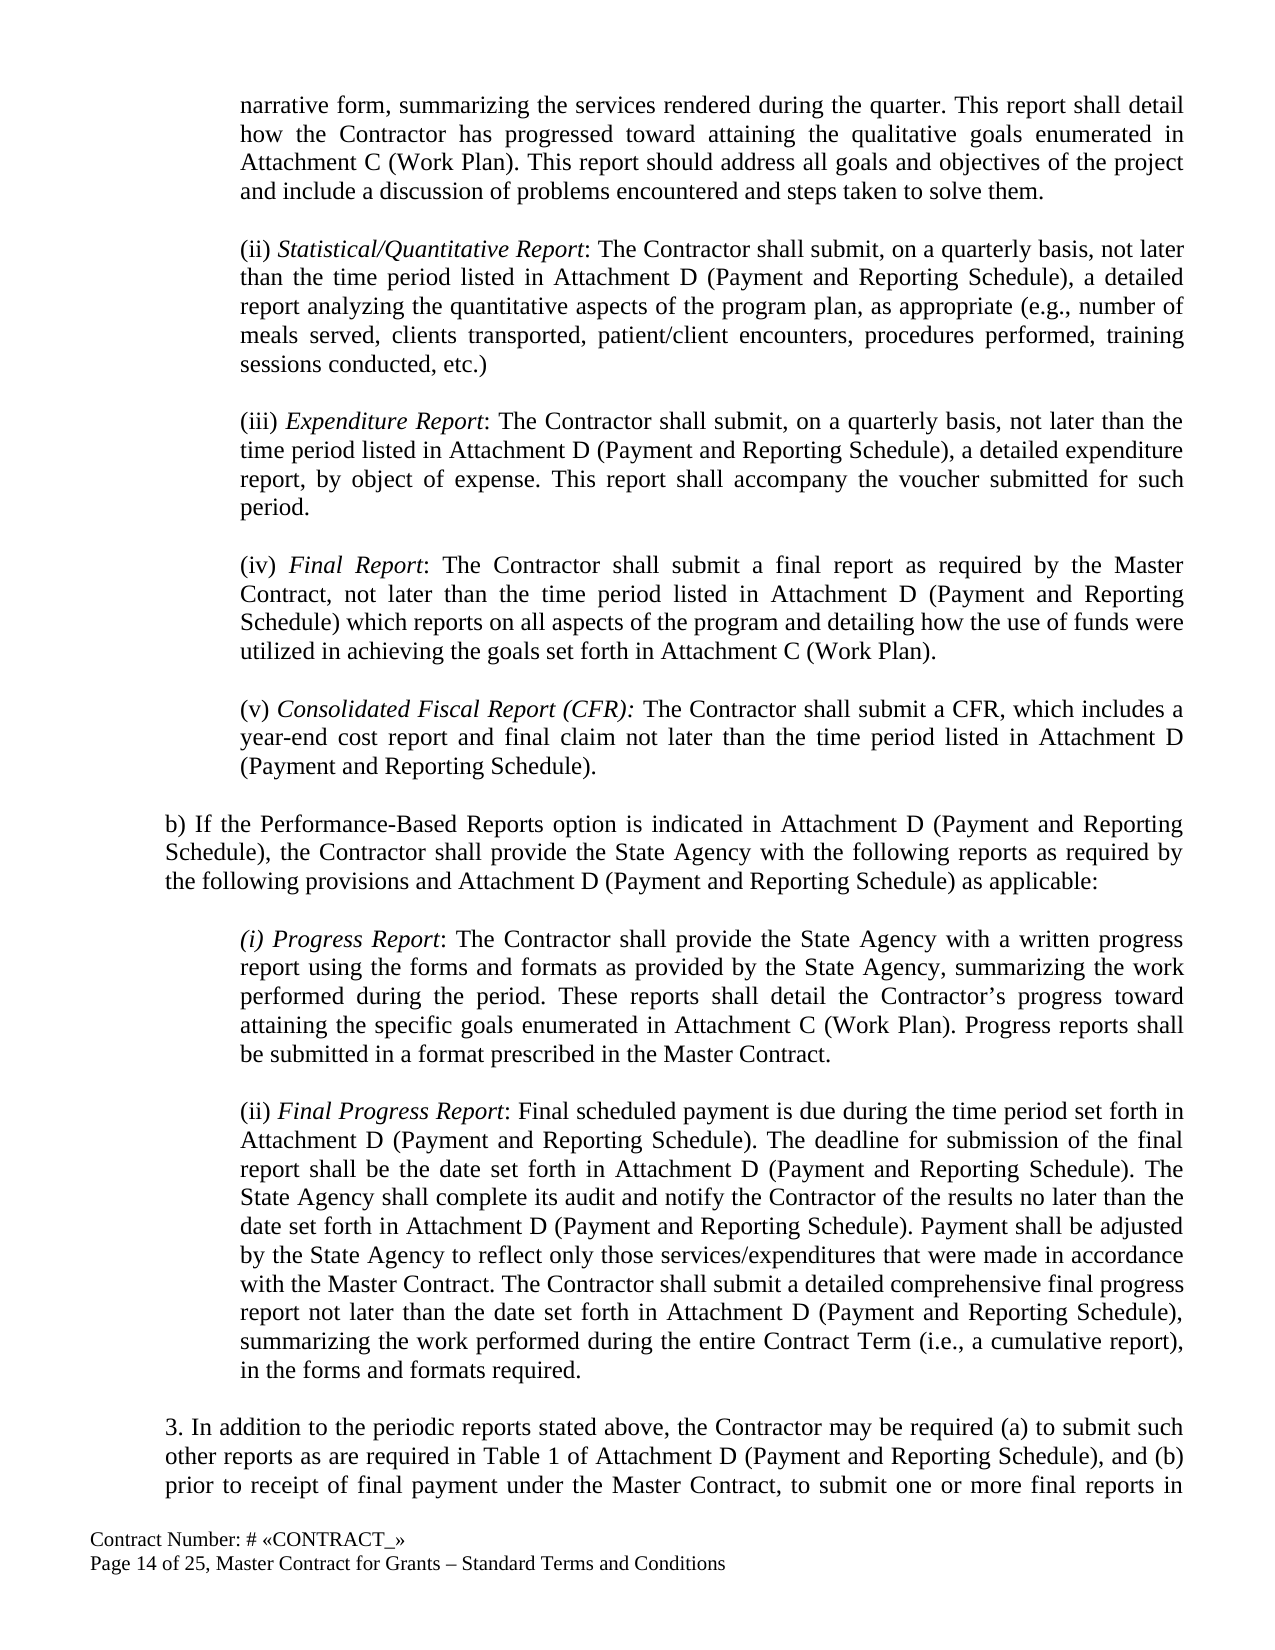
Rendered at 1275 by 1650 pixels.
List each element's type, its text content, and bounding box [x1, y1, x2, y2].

text (iii) Expenditure Report: The Contractor shall submit, on a quarterly basis, not later than the time period listed in Attachment D (Payment and Reporting Schedule), a detailed expenditure report, by object of expense. This report shall accompany the voucher submitted for such period. [240, 406, 1185, 521]
text b) If the Performance-Based Reports option is indicated in Attachment D (Payment and Reporting Schedule), the Contractor shall provide the State Agency with the following reports as required by the following provisions and Attachment D (Payment and Reporting Schedule) as applicable: [165, 809, 1185, 895]
text (iv) Final Report: The Contractor shall submit a final report as required by the Master Contract, not later than the time period listed in Attachment D (Payment and Reporting Schedule) which reports on all aspects of the program and detailing how the use of funds were utilized in achieving the goals set forth in Attachment C (Work Plan). [240, 550, 1185, 665]
text (v) Consolidated Fiscal Report (CFR): The Contractor shall submit a CFR, which includes a year-end cost report and final claim not later than the time period listed in Attachment D (Payment and Reporting Schedule). [240, 694, 1185, 780]
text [165, 1412, 1185, 1499]
text (ii) Final Progress Report: Final scheduled payment is due during the time period set forth in Attachment D (Payment and Reporting Schedule). The deadline for submission of the final report shall be the date set forth in Attachment D (Payment and Reporting Schedule). The State Agency shall complete its audit and notify the Contractor of the results no later than the date set forth in Attachment D (Payment and Reporting Schedule). Payment shall be adjusted by the State Agency to reflect only those services/expenditures that were made in accordance with the Master Contract. The Contractor shall submit a detailed comprehensive final progress report not later than the date set forth in Attachment D (Payment and Reporting Schedule), summarizing the work performed during the entire Contract Term (i.e., a cumulative report), in the forms and formats required. [240, 1096, 1185, 1384]
text (ii) Statistical/Quantitative Report: The Contractor shall submit, on a quarterly basis, not later than the time period listed in Attachment D (Payment and Reporting Schedule), a detailed report analyzing the quantitative aspects of the program plan, as appropriate (e.g., number of meals served, clients transported, patient/client encounters, procedures performed, training sessions conducted, etc.) [240, 234, 1185, 377]
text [240, 90, 1185, 205]
text (i) Progress Report: The Contractor shall provide the State Agency with a written progress report using the forms and formats as provided by the State Agency, summarizing the work performed during the period. These reports shall detail the Contractor’s progress toward attaining the specific goals enumerated in Attachment C (Work Plan). Progress reports shall be submitted in a format prescribed in the Master Contract. [240, 924, 1185, 1067]
